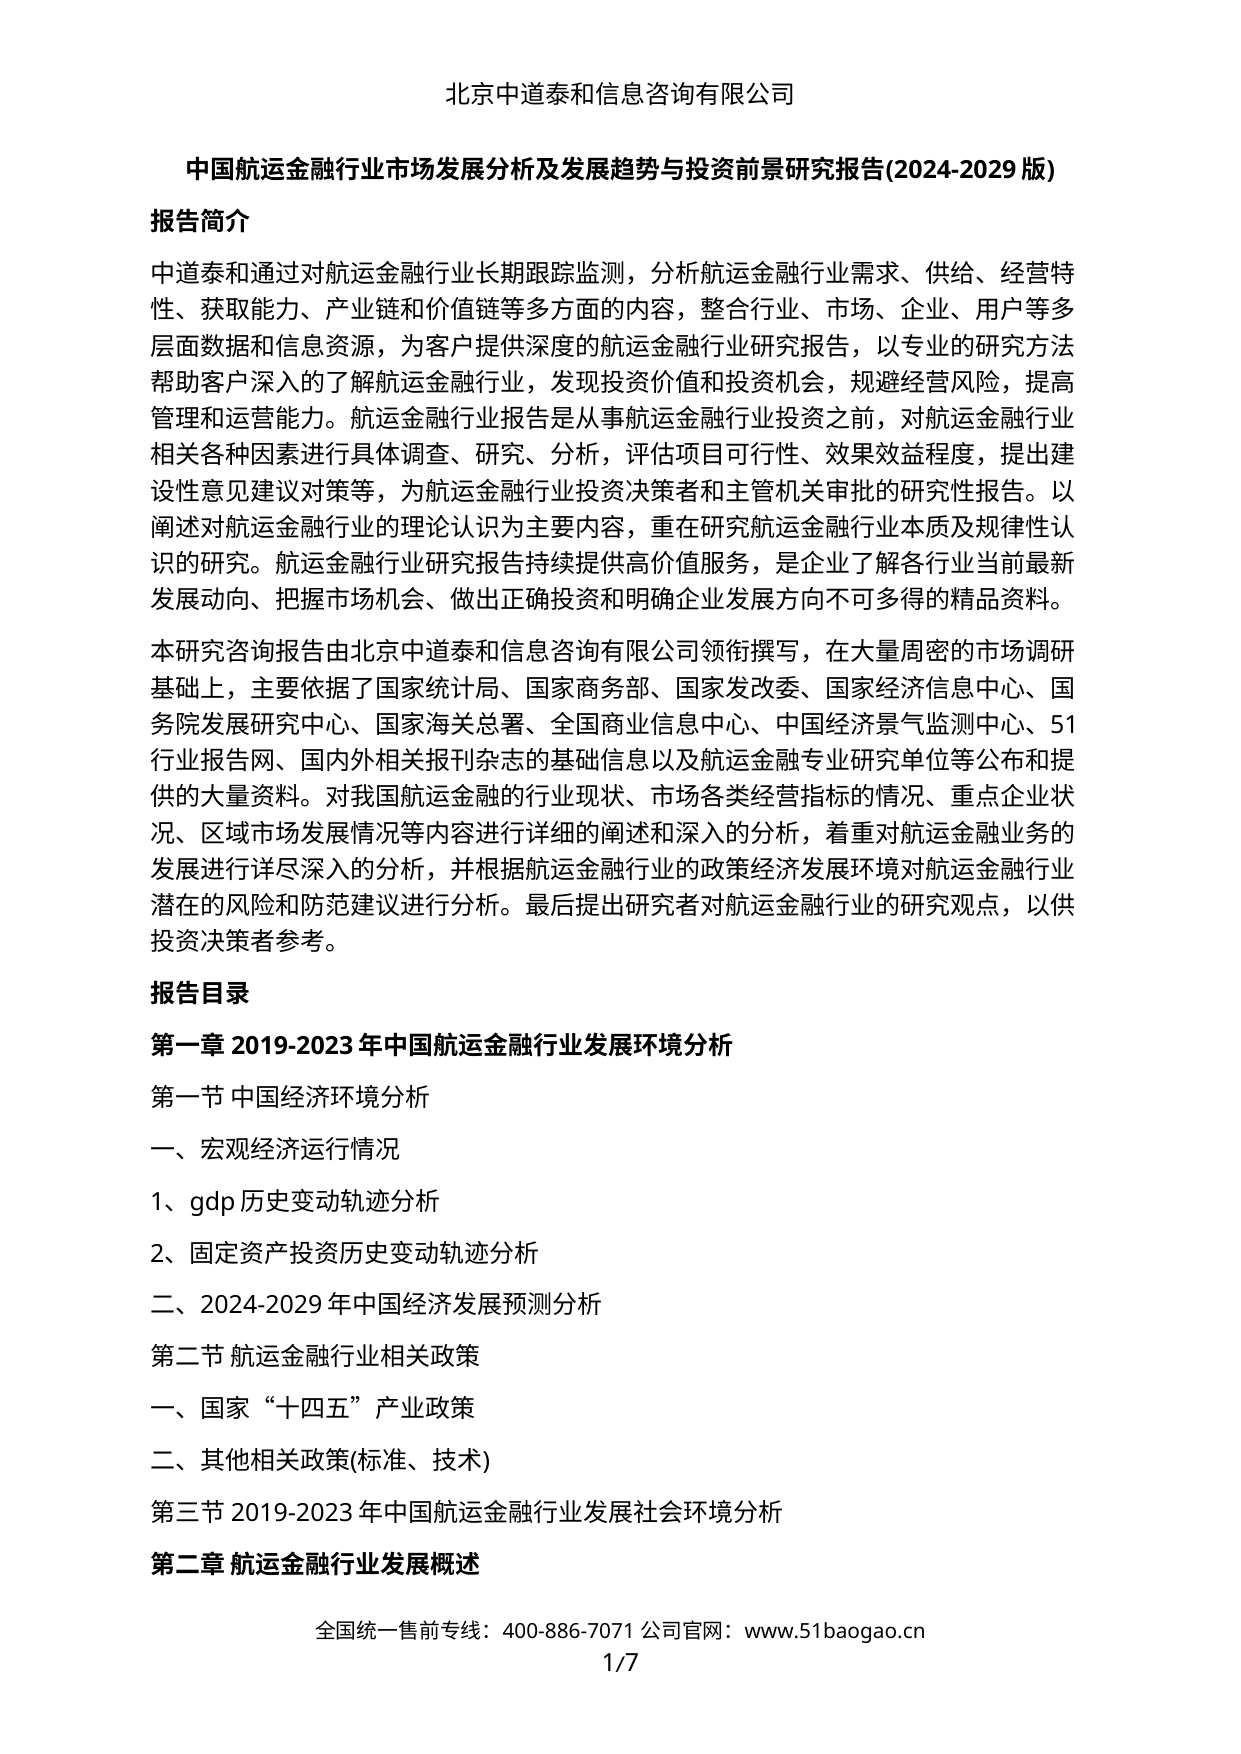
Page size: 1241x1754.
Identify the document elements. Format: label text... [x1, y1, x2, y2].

text 报告简介 [150, 202, 1090, 238]
text 一、国家“十四五”产业政策 [150, 1389, 1090, 1425]
text 中国航运金融行业市场发展分析及发展趋势与投资前景研究报告(2024-2029版) [150, 150, 1090, 186]
text 第一节 中国经济环境分析 [150, 1077, 1090, 1114]
text 二、其他相关政策(标准、技术) [150, 1441, 1090, 1477]
text 2、固定资产投资历史变动轨迹分析 [150, 1233, 1090, 1269]
text 第一章 2019-2023年中国航运金融行业发展环境分析 [150, 1026, 1090, 1062]
text 第二节 航运金融行业相关政策 [150, 1337, 1090, 1373]
text 二、2024-2029年中国经济发展预测分析 [150, 1285, 1090, 1321]
text 一、宏观经济运行情况 [150, 1129, 1090, 1166]
text 第三节 2019-2023年中国航运金融行业发展社会环境分析 [150, 1492, 1090, 1529]
text 第二章 航运金融行业发展概述 [150, 1544, 1090, 1581]
text 本研究咨询报告由北京中道泰和信息咨询有限公司领衔撰写，在大量周密的市场调研基础上，主要依据了国家统计局、国家商务部、国家发改委、国家经济信息中心、国务院发展研究中心、国家海关总署、全国商业信息中心、中国经济景气监测中心、51行业报告网、国内外相关报刊杂志的基础信息以及航运金融专业研究单位等公布和提供的大量资料。对我国航运金融的行业现状、市场各类经营指标的情况、重点企业状况、区域市场发展情况等内容进行详细的阐述和深入的分析，着重对航运金融业务的发展进行详尽深入的分析，并根据航运金融行业的政策经济发展环境对航运金融行业潜在的风险和防范建议进行分析。最后提出研究者对航运金融行业的研究观点，以供投资决策者参考。 [150, 632, 1090, 958]
text 中道泰和通过对航运金融行业长期跟踪监测，分析航运金融行业需求、供给、经营特性、获取能力、产业链和价值链等多方面的内容，整合行业、市场、企业、用户等多层面数据和信息资源，为客户提供深度的航运金融行业研究报告，以专业的研究方法帮助客户深入的了解航运金融行业，发现投资价值和投资机会，规避经营风险，提高管理和运营能力。航运金融行业报告是从事航运金融行业投资之前，对航运金融行业相关各种因素进行具体调查、研究、分析，评估项目可行性、效果效益程度，提出建设性意见建议对策等，为航运金融行业投资决策者和主管机关审批的研究性报告。以阐述对航运金融行业的理论认识为主要内容，重在研究航运金融行业本质及规律性认识的研究。航运金融行业研究报告持续提供高价值服务，是企业了解各行业当前最新发展动向、把握市场机会、做出正确投资和明确企业发展方向不可多得的精品资料。 [150, 254, 1090, 616]
text 1、gdp历史变动轨迹分析 [150, 1181, 1090, 1217]
text 报告目录 [150, 974, 1090, 1010]
